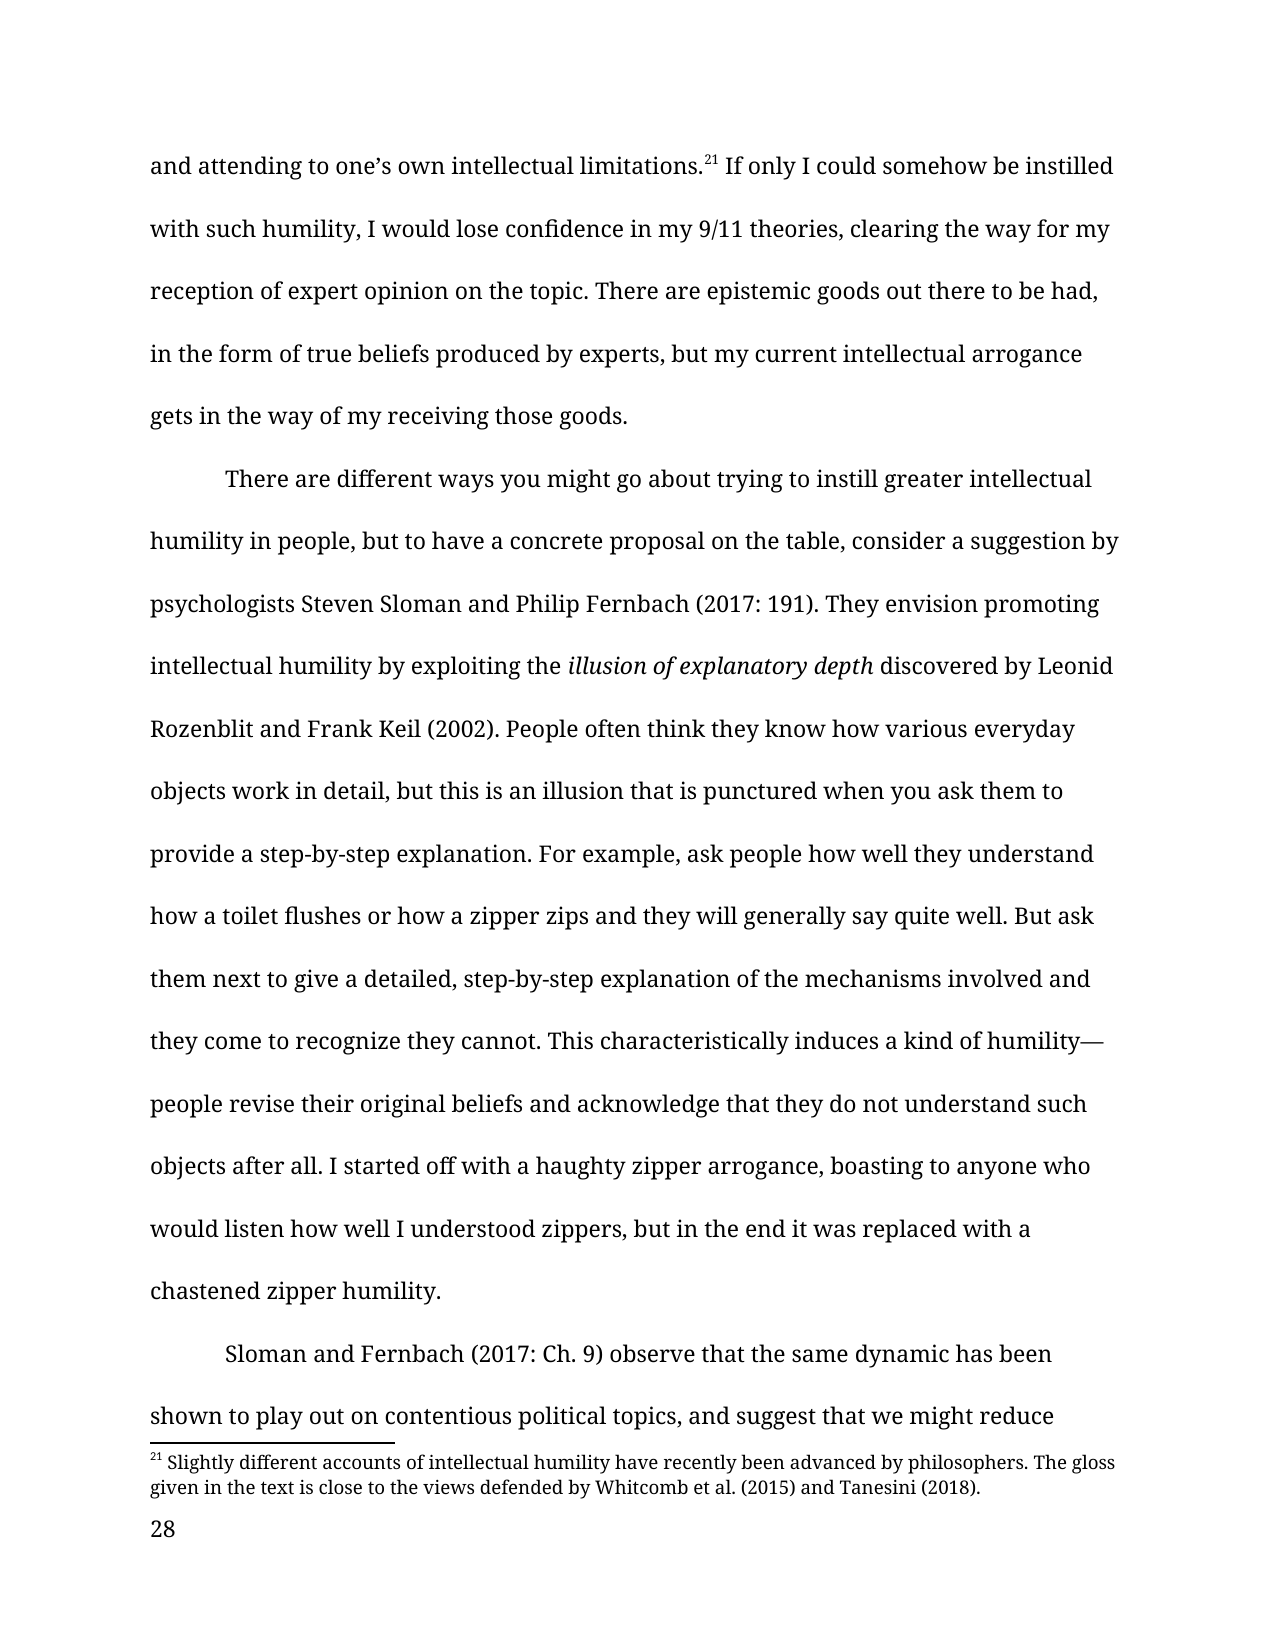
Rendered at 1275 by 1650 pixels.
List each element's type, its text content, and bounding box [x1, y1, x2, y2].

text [150, 150, 1125, 431]
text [150, 1337, 1125, 1431]
text There are different ways you might go about trying to instill greater intellectual humility in people, but to have a concrete proposal on the table, consider a suggestion by psychologists Steven Sloman and Philip Fernbach (2017: 191). They envision promoting intellectual humility by exploiting the illusion of explanatory depth discovered by Leonid Rozenblit and Frank Keil (2002). People often think they know how various everyday objects work in detail, but this is an illusion that is punctured when you ask them to provide a step-by-step explanation. For example, ask people how well they understand how a toilet flushes or how a zipper zips and they will generally say quite well. But ask them next to give a detailed, step-by-step explanation of the mechanisms involved and they come to recognize they cannot. This characteristically induces a kind of humility—people revise their original beliefs and acknowledge that they do not understand such objects after all. I started off with a haughty zipper arrogance, boasting to anyone who would listen how well I understood zippers, but in the end it was replaced with a chastened zipper humility. [150, 462, 1125, 1306]
